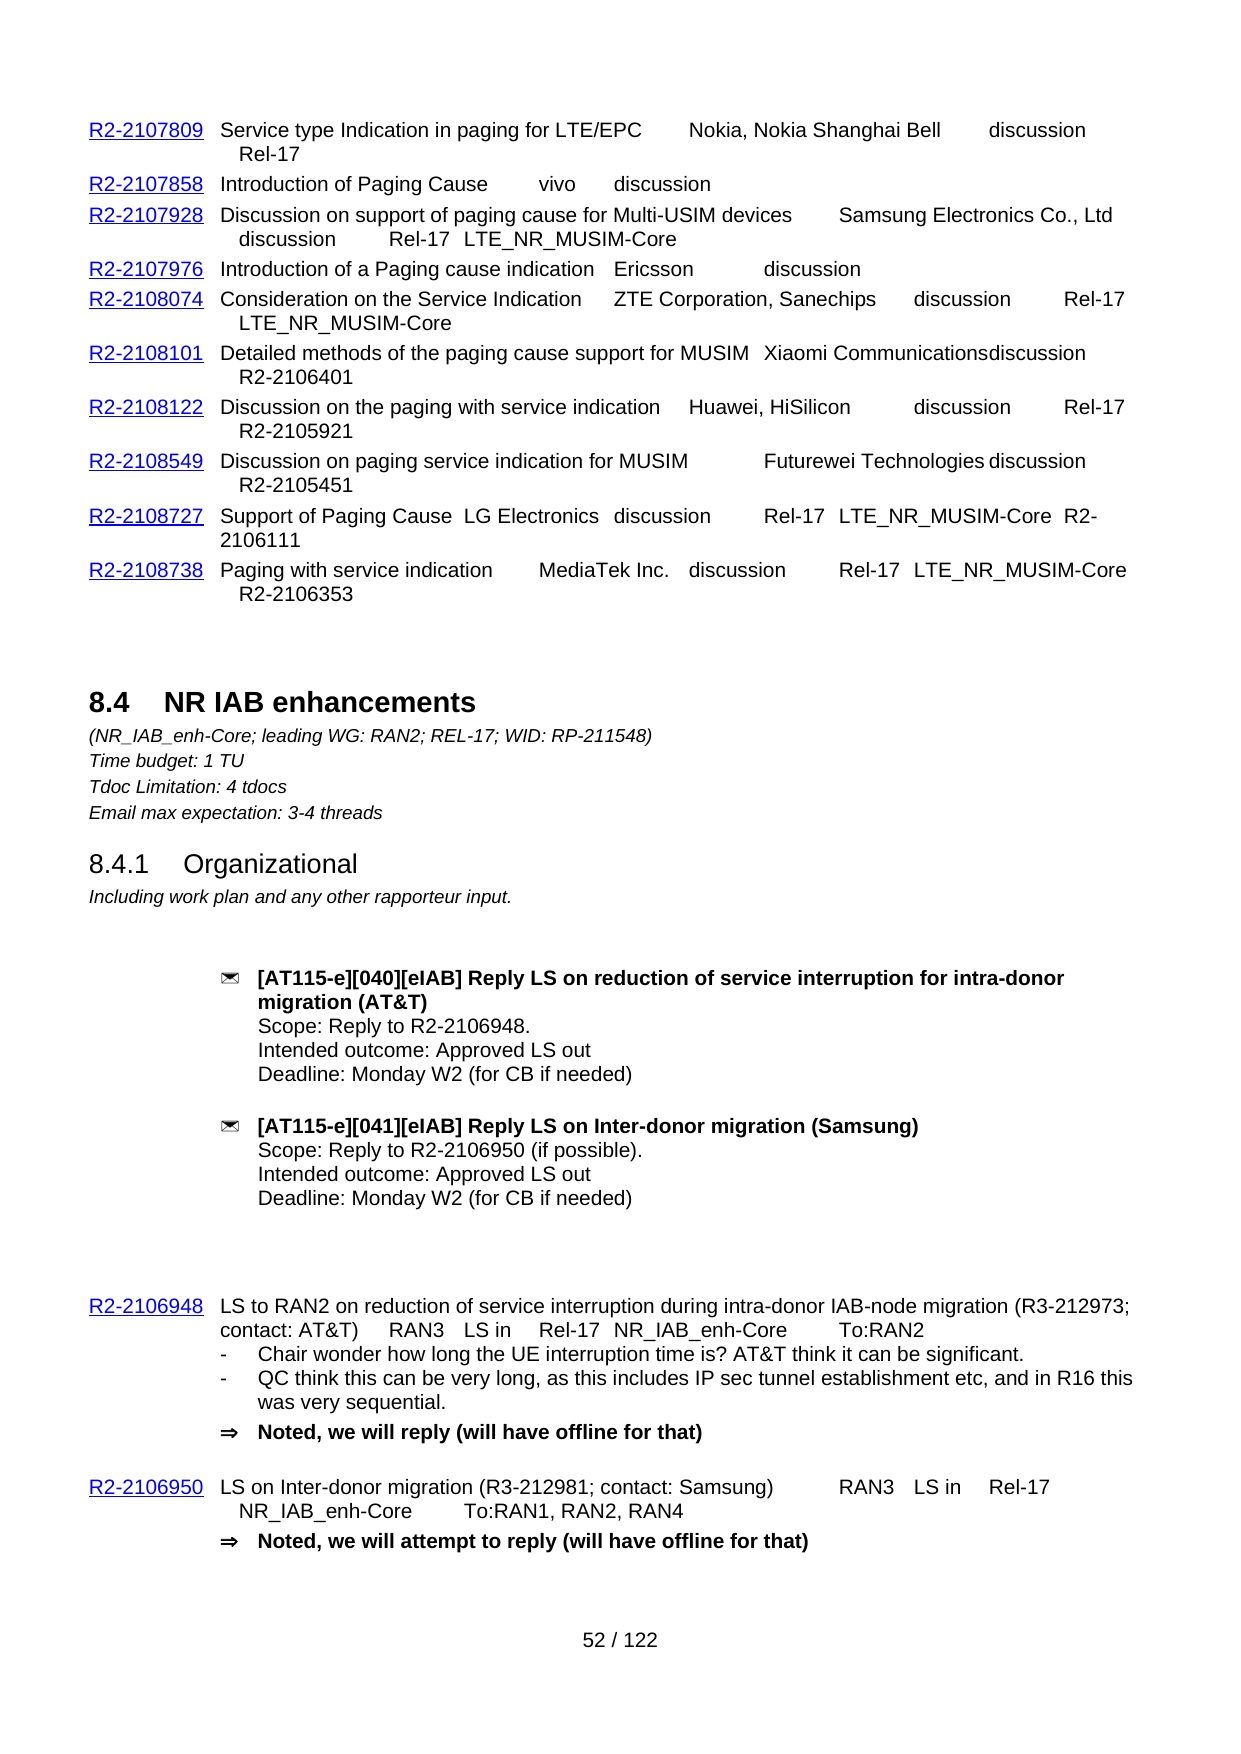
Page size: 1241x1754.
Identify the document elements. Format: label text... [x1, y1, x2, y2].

text Intended outcome: Approved LS out [220, 1038, 1152, 1062]
title R2-2108101 Detailed methods of the paging cause support for MUSIM Xiaomi Communications discussion R2-2106401 [89, 341, 1152, 389]
text - Chair wonder how long the UE interruption time is? AT&T think it can be significant. [220, 1342, 1152, 1366]
text [AT115-e][041][eIAB] Reply LS on Inter-donor migration (Samsung) [220, 1114, 1152, 1138]
text Noted, we will attempt to reply (will have offline for that) [220, 1529, 1152, 1553]
title R2-2108738 Paging with service indication MediaTek Inc. discussion Rel-17 LTE_NR_MUSIM-Core R2-2106353 [89, 558, 1152, 606]
text Including work plan and any other rapporteur input. [89, 886, 1152, 907]
title R2-2107928 Discussion on support of paging cause for Multi-USIM devices Samsung Electronics Co., Ltd discussion Rel-17 LTE_NR_MUSIM-Core [89, 202, 1152, 250]
text Scope: Reply to R2-2106950 (if possible). [220, 1138, 1152, 1162]
text Scope: Reply to R2-2106948. [220, 1014, 1152, 1038]
title R2-2108074 Consideration on the Service Indication ZTE Corporation, Sanechips discussion Rel-17 LTE_NR_MUSIM-Core [89, 287, 1152, 335]
text Time budget: 1 TU [89, 750, 1152, 772]
title R2-2107858 Introduction of Paging Cause vivo discussion [89, 172, 1152, 196]
text - QC think this can be very long, as this includes IP sec tunnel establishment etc, and in R16 this was very sequential. [220, 1366, 1152, 1414]
subtitle 8.4.1 Organizational [89, 848, 1152, 879]
title R2-2108549 Discussion on paging service indication for MUSIM Futurewei Technologies discussion R2-2105451 [89, 449, 1152, 497]
title R2-2106948 LS to RAN2 on reduction of service interruption during intra-donor IAB-node migration (R3-212973; contact: AT&T) RAN3 LS in Rel-17 NR_IAB_enh-Core To:RAN2 [89, 1294, 1152, 1342]
text Tdoc Limitation: 4 tdocs [89, 776, 1152, 798]
text Email max expectation: 3-4 threads [89, 802, 1152, 823]
subtitle 8.4 NR IAB enhancements [89, 685, 1152, 718]
title R2-2106950 LS on Inter-donor migration (R3-212981; contact: Samsung) RAN3 LS in Rel-17 NR_IAB_enh-Core To:RAN1, RAN2, RAN4 [89, 1475, 1152, 1523]
text Deadline: Monday W2 (for CB if needed) [220, 1062, 1152, 1086]
title R2-2107809 Service type Indication in paging for LTE/EPC Nokia, Nokia Shanghai Bell discussion Rel-17 [89, 118, 1152, 166]
title R2-2108122 Discussion on the paging with service indication Huawei, HiSilicon discussion Rel-17 R2-2105921 [89, 395, 1152, 443]
title R2-2107976 Introduction of a Paging cause indication Ericsson discussion [89, 257, 1152, 281]
text Noted, we will reply (will have offline for that) [220, 1420, 1152, 1444]
title R2-2108727 Support of Paging Cause LG Electronics discussion Rel-17 LTE_NR_MUSIM-Core R2-2106111 [89, 503, 1152, 551]
text [AT115-e][040][eIAB] Reply LS on reduction of service interruption for intra-donor migration (AT&T) [220, 966, 1152, 1014]
text Deadline: Monday W2 (for CB if needed) [220, 1186, 1152, 1210]
text Intended outcome: Approved LS out [220, 1162, 1152, 1186]
text (NR_IAB_enh-Core; leading WG: RAN2; REL-17; WID: RP-211548) [89, 724, 1152, 746]
